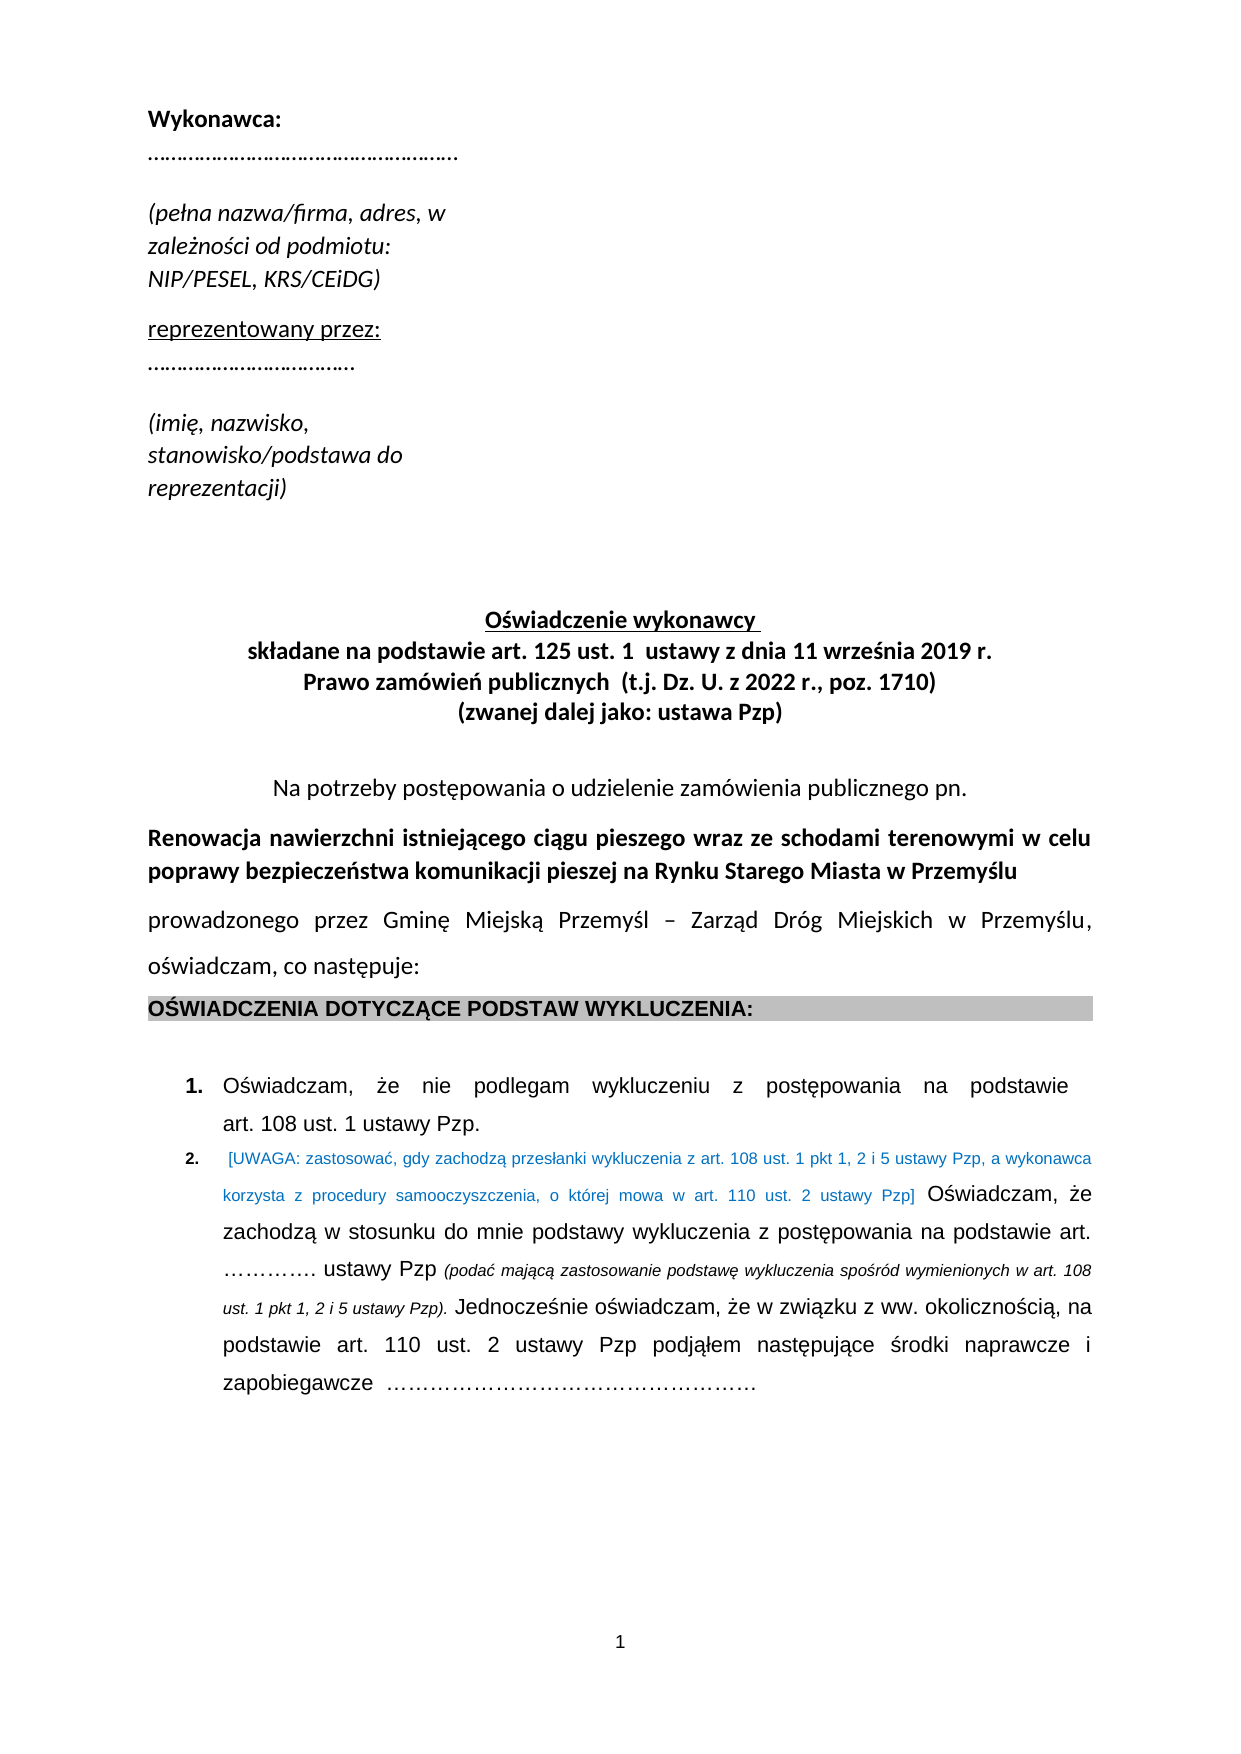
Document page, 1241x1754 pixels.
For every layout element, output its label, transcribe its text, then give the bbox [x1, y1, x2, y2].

text OŚWIADCZENIA DOTYCZĄCE PODSTAW WYKLUCZENIA: [148, 996, 1093, 1021]
text (zwanej dalej jako: ustawa Pzp) [148, 696, 1093, 727]
text ……………………………… [148, 346, 472, 376]
text (pełna nazwa/firma, adres, w zależności od podmiotu: NIP/PESEL, KRS/CEiDG) [148, 197, 472, 294]
text Prawo zamówień publicznych (t.j. Dz. U. z 2022 r., poz. 1710) [148, 666, 1093, 696]
text Renowacja nawierzchni istniejącego ciągu pieszego wraz ze schodami terenowymi w celu poprawy bezpieczeństwa komunikacji pieszej na Rynku Starego Miasta w Przemyślu [148, 822, 1093, 886]
text Na potrzeby postępowania o udzielenie zamówienia publicznego pn. [148, 772, 1093, 803]
list Oświadczam, że nie podlegam wykluczeniu z postępowania na podstawie art. 108 ust. 1 ustawy Pzp. [185, 1073, 1093, 1136]
text ……………………………………………… [148, 136, 472, 167]
text Wykonawca: [148, 103, 1093, 134]
list [UWAGA: zastosować, gdy zachodzą przesłanki wykluczenia z art. 108 ust. 1 pkt 1, 2 i 5 ustawy Pzp, a wykonawca korzysta z procedury samooczyszczenia, o której mowa w art. 110 ust. 2 ustawy Pzp] Oświadczam, że zachodzą w stosunku do mnie podstawy wykluczenia z postępowania na podstawie art. …………. ustawy Pzp (podać mającą zastosowanie podstawę wykluczenia spośród wymienionych w art. 108 ust. 1 pkt 1, 2 i 5 ustawy Pzp). Jednocześnie oświadczam, że w związku z ww. okolicznością, na podstawie art. 110 ust. 2 ustawy Pzp podjąłem następujące środki naprawcze i zapobiegawcze …………………………………………… [185, 1149, 1093, 1395]
text reprezentowany przez: [148, 313, 1093, 343]
text Oświadczenie wykonawcy [148, 605, 1093, 635]
text (imię, nazwisko, stanowisko/podstawa do reprezentacji) [148, 407, 472, 503]
text prowadzonego przez Gminę Miejską Przemyśl – Zarząd Dróg Miejskich w Przemyślu, oświadczam, co następuje: [148, 904, 1093, 981]
text składane na podstawie art. 125 ust. 1 ustawy z dnia 11 września 2019 r. [148, 635, 1093, 666]
